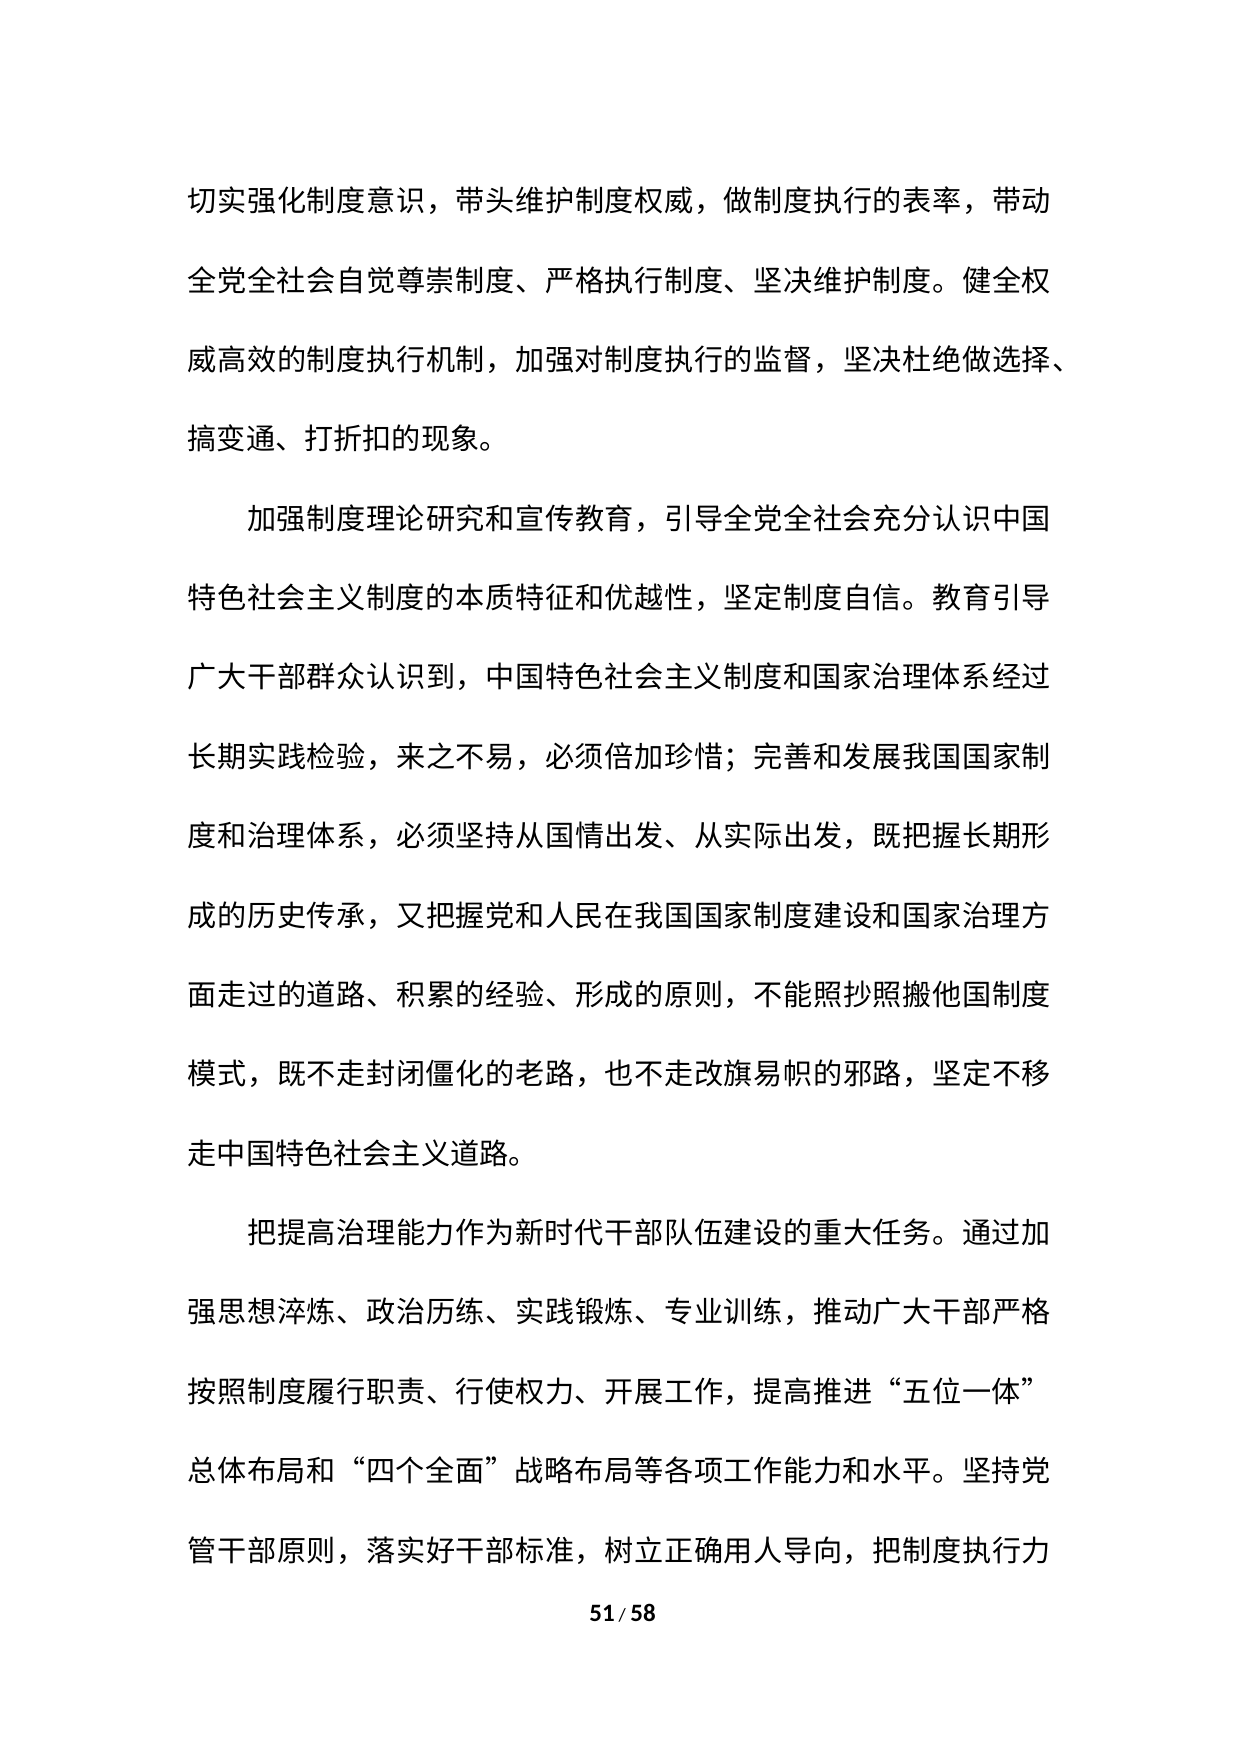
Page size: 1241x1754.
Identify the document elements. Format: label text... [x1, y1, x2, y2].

text 加强制度理论研究和宣传教育，引导全党全社会充分认识中国特色社会主义制度的本质特征和优越性，坚定制度自信。教育引导广大干部群众认识到，中国特色社会主义制度和国家治理体系经过长期实践检验，来之不易，必须倍加珍惜；完善和发展我国国家制度和治理体系，必须坚持从国情出发、从实际出发，既把握长期形成的历史传承，又把握党和人民在我国国家制度建设和国家治理方面走过的道路、积累的经验、形成的原则，不能照抄照搬他国制度模式，既不走封闭僵化的老路，也不走改旗易帜的邪路，坚定不移走中国特色社会主义道路。 [187, 477, 1053, 1191]
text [187, 1191, 1053, 1588]
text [187, 159, 1053, 477]
